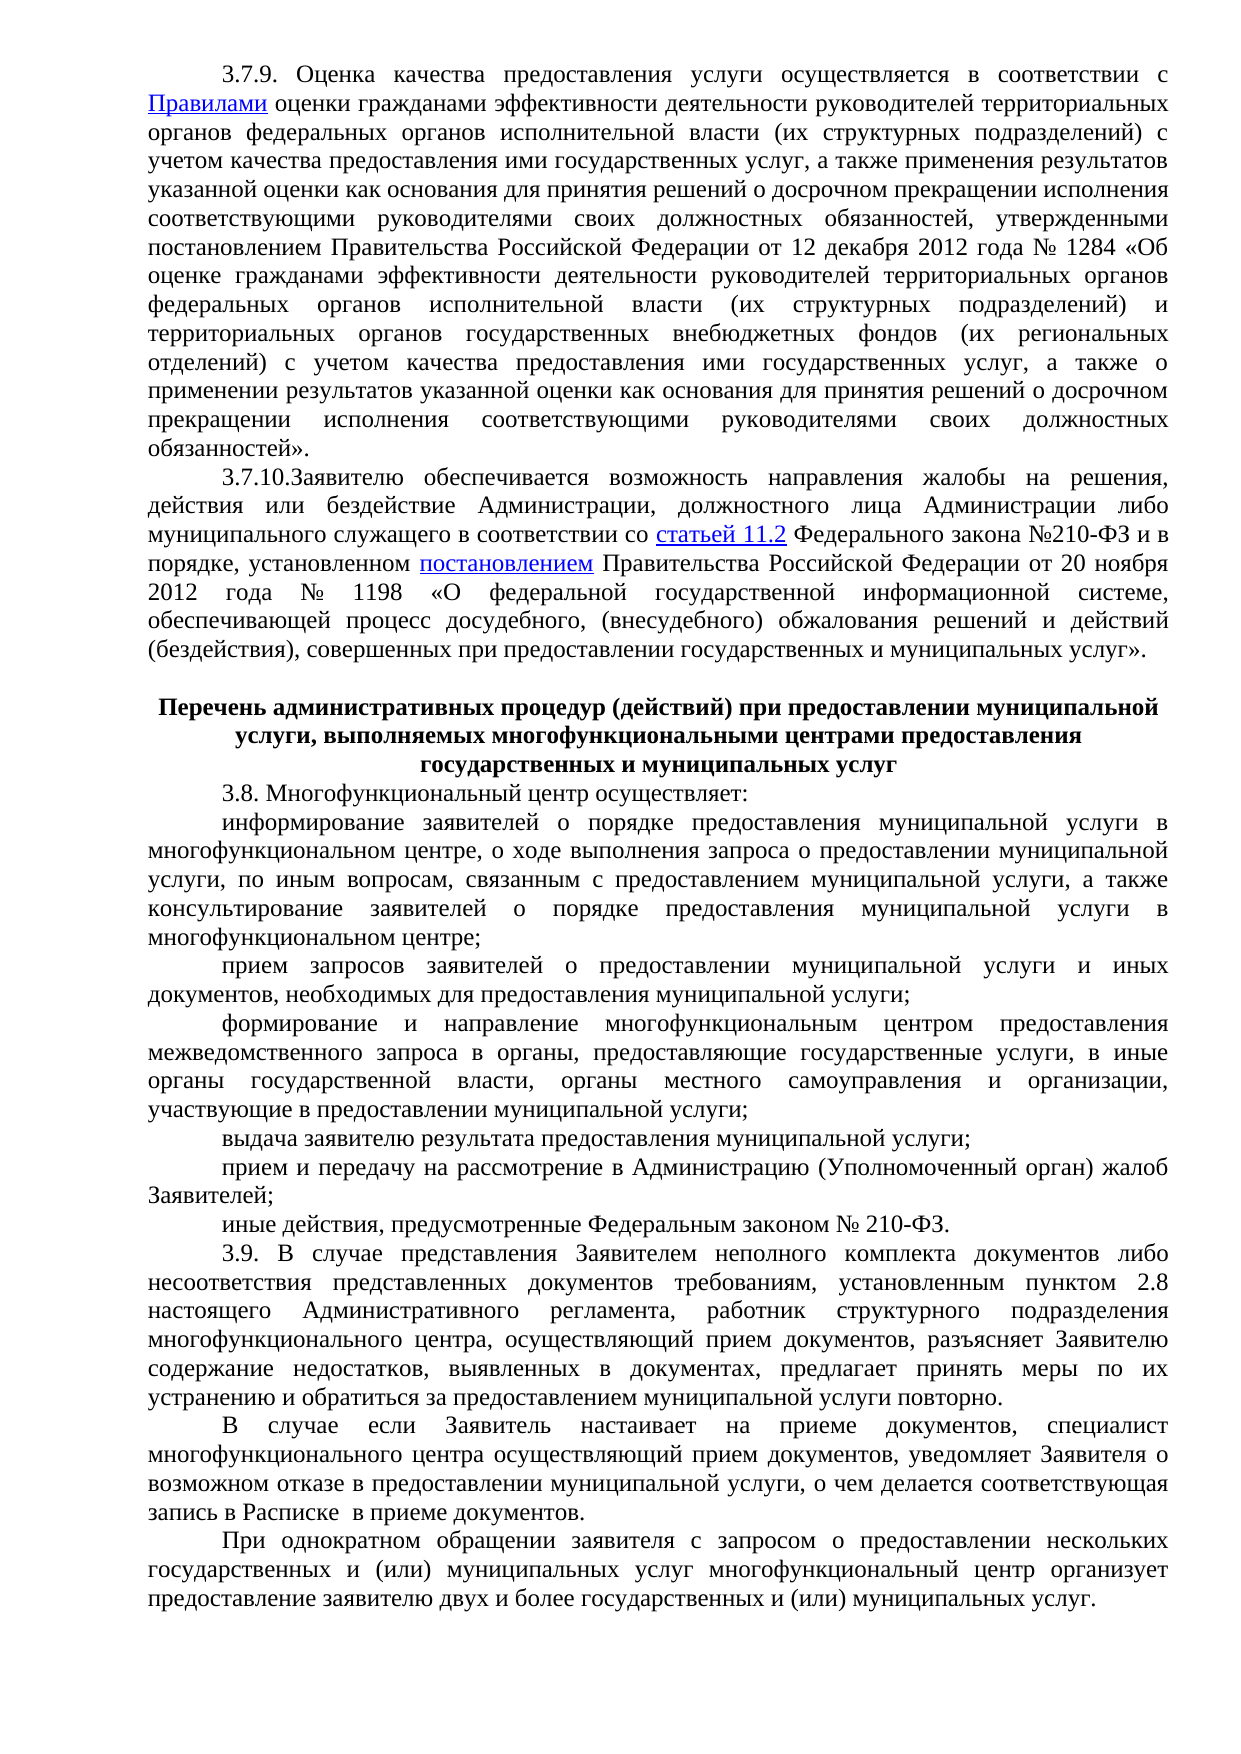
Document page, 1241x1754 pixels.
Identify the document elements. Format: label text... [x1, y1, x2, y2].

text 3.7.10.Заявителю обеспечивается возможность направления жалобы на решения, действия или бездействие Администрации, должностного лица Администрации либо муниципального служащего в соответствии со статьей 11.2 Федерального закона №210-ФЗ и в порядке, установленном постановлением Правительства Российской Федерации от 20 ноября 2012 года № 1198 «О федеральной государственной информационной системе, обеспечивающей процесс досудебного, (внесудебного) обжалования решений и действий (бездействия), совершенных при предоставлении государственных и муниципальных услуг». [148, 462, 1169, 663]
text Перечень административных процедур (действий) при предоставлении муниципальной услуги, выполняемых многофункциональными центрами предоставления государственных и муниципальных услуг [148, 692, 1169, 778]
text иные действия, предусмотренные Федеральным законом № 210-ФЗ. [148, 1209, 1169, 1238]
text прием и передачу на рассмотрение в Администрацию (Уполномоченный орган) жалоб Заявителей; [148, 1152, 1169, 1209]
text 3.8. Многофункциональный центр осуществляет: [148, 778, 1169, 807]
text формирование и направление многофункциональным центром предоставления межведомственного запроса в органы, предоставляющие государственные услуги, в иные органы государственной власти, органы местного самоуправления и организации, участвующие в предоставлении муниципальной услуги; [148, 1008, 1169, 1123]
text 3.9. В случае представления Заявителем неполного комплекта документов либо несоответствия представленных документов требованиям, установленным пунктом 2.8 настоящего Административного регламента, работник структурного подразделения многофункционального центра, осуществляющий прием документов, разъясняет Заявителю содержание недостатков, выявленных в документах, предлагает принять меры по их устранению и обратиться за предоставлением муниципальной услуги повторно. [148, 1238, 1169, 1410]
text информирование заявителей о порядке предоставления муниципальной услуги в многофункциональном центре, о ходе выполнения запроса о предоставлении муниципальной услуги, по иным вопросам, связанным с предоставлением муниципальной услуги, а также консультирование заявителей о порядке предоставления муниципальной услуги в многофункциональном центре; [148, 807, 1169, 950]
text 3.7.9. Оценка качества предоставления услуги осуществляется в соответствии с Правилами оценки гражданами эффективности деятельности руководителей территориальных органов федеральных органов исполнительной власти (их структурных подразделений) с учетом качества предоставления ими государственных услуг, а также применения результатов указанной оценки как основания для принятия решений о досрочном прекращении исполнения соответствующими руководителями своих должностных обязанностей, утвержденными постановлением Правительства Российской Федерации от 12 декабря 2012 года № 1284 «Об оценке гражданами эффективности деятельности руководителей территориальных органов федеральных органов исполнительной власти (их структурных подразделений) и территориальных органов государственных внебюджетных фондов (их региональных отделений) с учетом качества предоставления ими государственных услуг, а также о применении результатов указанной оценки как основания для принятия решений о досрочном прекращении исполнения соответствующими руководителями своих должностных обязанностей». [148, 59, 1169, 462]
text прием запросов заявителей о предоставлении муниципальной услуги и иных документов, необходимых для предоставления муниципальной услуги; [148, 950, 1169, 1008]
text В случае если Заявитель настаивает на приеме документов, специалист многофункционального центра осуществляющий прием документов, уведомляет Заявителя о возможном отказе в предоставлении муниципальной услуги, о чем делается соответствующая запись в Расписке в приеме документов. [148, 1410, 1169, 1525]
text При однократном обращении заявителя с запросом о предоставлении нескольких государственных и (или) муниципальных услуг многофункциональный центр организует предоставление заявителю двух и более государственных и (или) муниципальных услуг. [148, 1525, 1169, 1612]
text выдача заявителю результата предоставления муниципальной услуги; [148, 1123, 1169, 1152]
